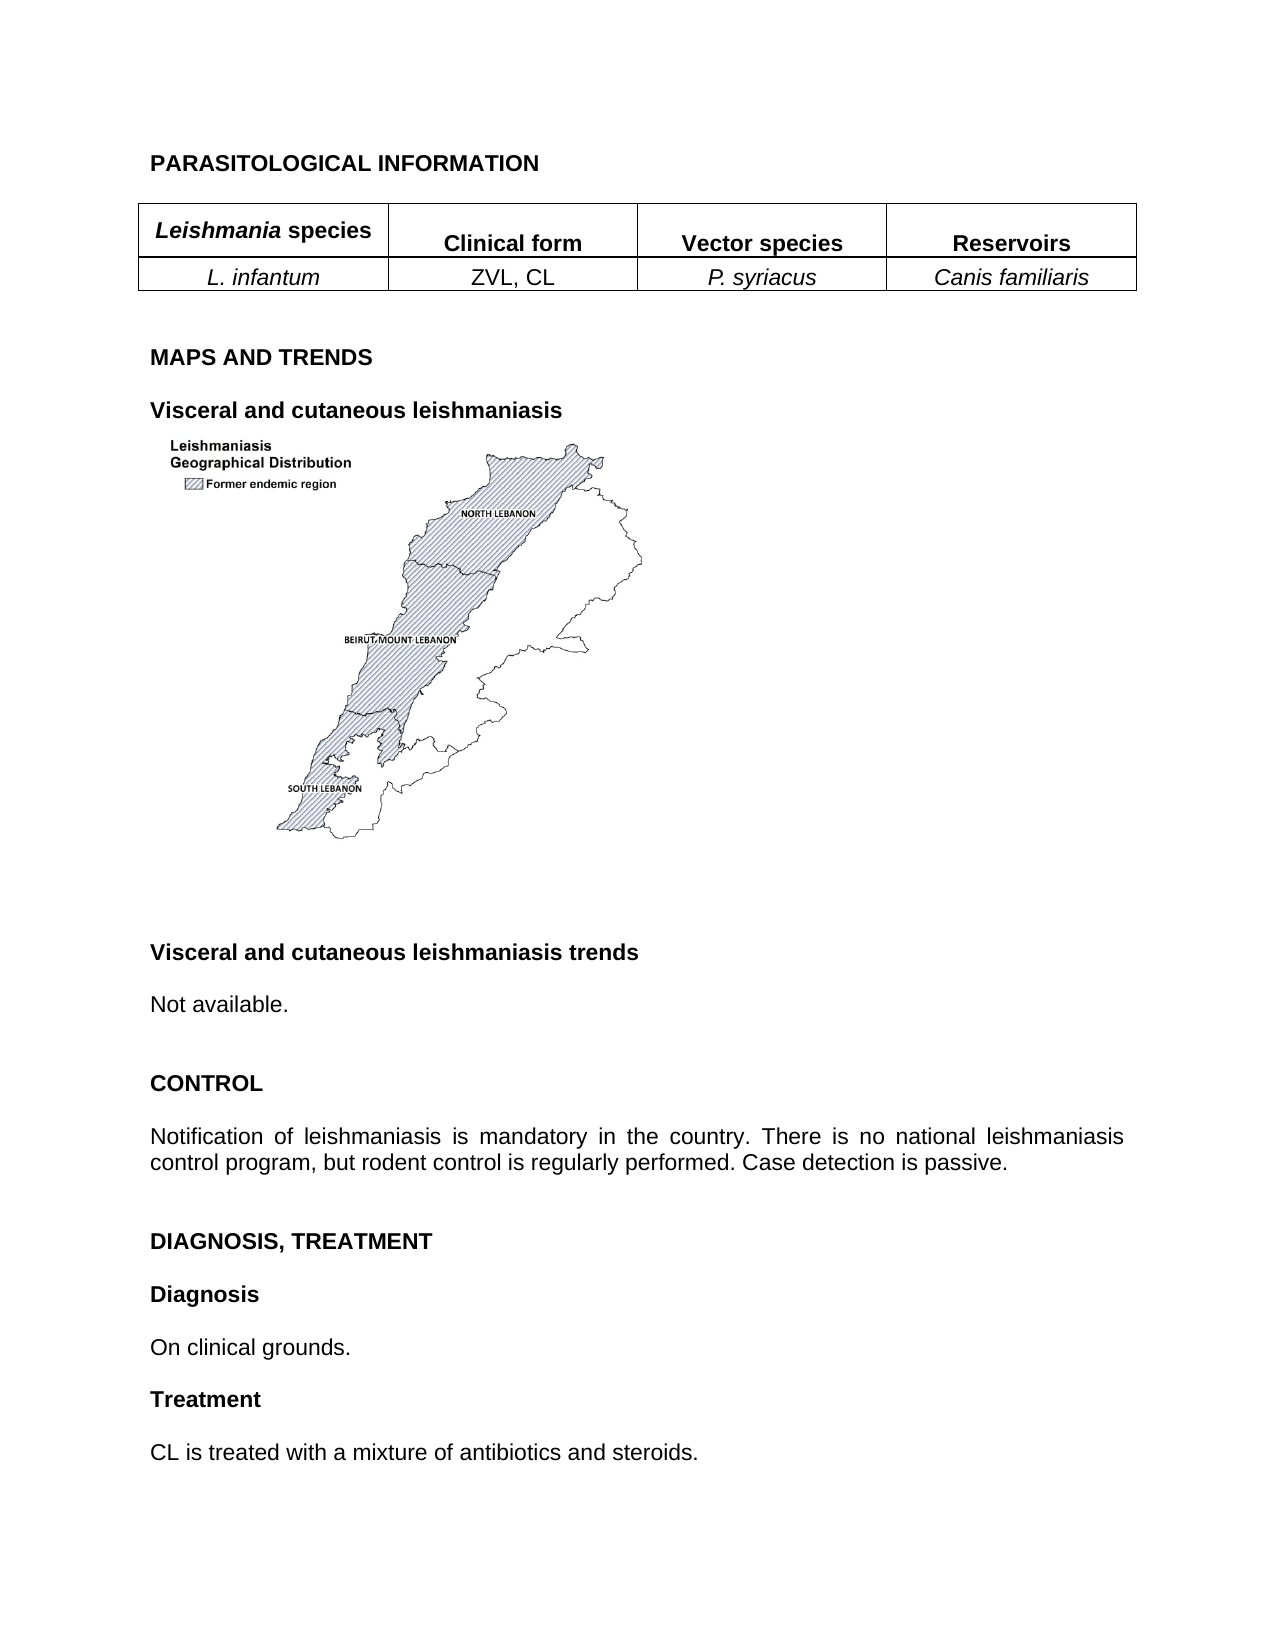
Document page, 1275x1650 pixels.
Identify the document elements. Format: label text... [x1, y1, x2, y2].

table_header Reservoirs [887, 204, 1136, 256]
table_cell Canis familiaris [887, 258, 1136, 290]
table_header Vector species [638, 204, 886, 256]
text Not available. [150, 991, 1125, 1017]
text Diagnosis [150, 1281, 1125, 1307]
table_cell L. infantum [139, 258, 388, 290]
picture [150, 422, 768, 860]
table_cell P. syriacus [638, 258, 886, 290]
text MAPS AND TRENDS [150, 344, 1125, 370]
text CL is treated with a mixture of antibiotics and steroids. [150, 1439, 1125, 1466]
text Treatment [150, 1386, 1125, 1413]
text Notification of leishmaniasis is mandatory in the country. There is no national leishmaniasis control program, but rodent control is regularly performed. Case detection is passive. [150, 1123, 1125, 1176]
text On clinical grounds. [150, 1334, 1125, 1360]
table_cell ZVL, CL [389, 258, 637, 290]
table_header Leishmania species [139, 204, 388, 256]
table_header Clinical form [389, 204, 637, 256]
text Visceral and cutaneous leishmaniasis trends [150, 938, 1125, 965]
text CONTROL [150, 1070, 1125, 1097]
text DIAGNOSIS, TREATMENT [150, 1228, 1125, 1255]
text PARASITOLOGICAL INFORMATION [150, 150, 1125, 176]
text Visceral and cutaneous leishmaniasis [150, 397, 1125, 423]
